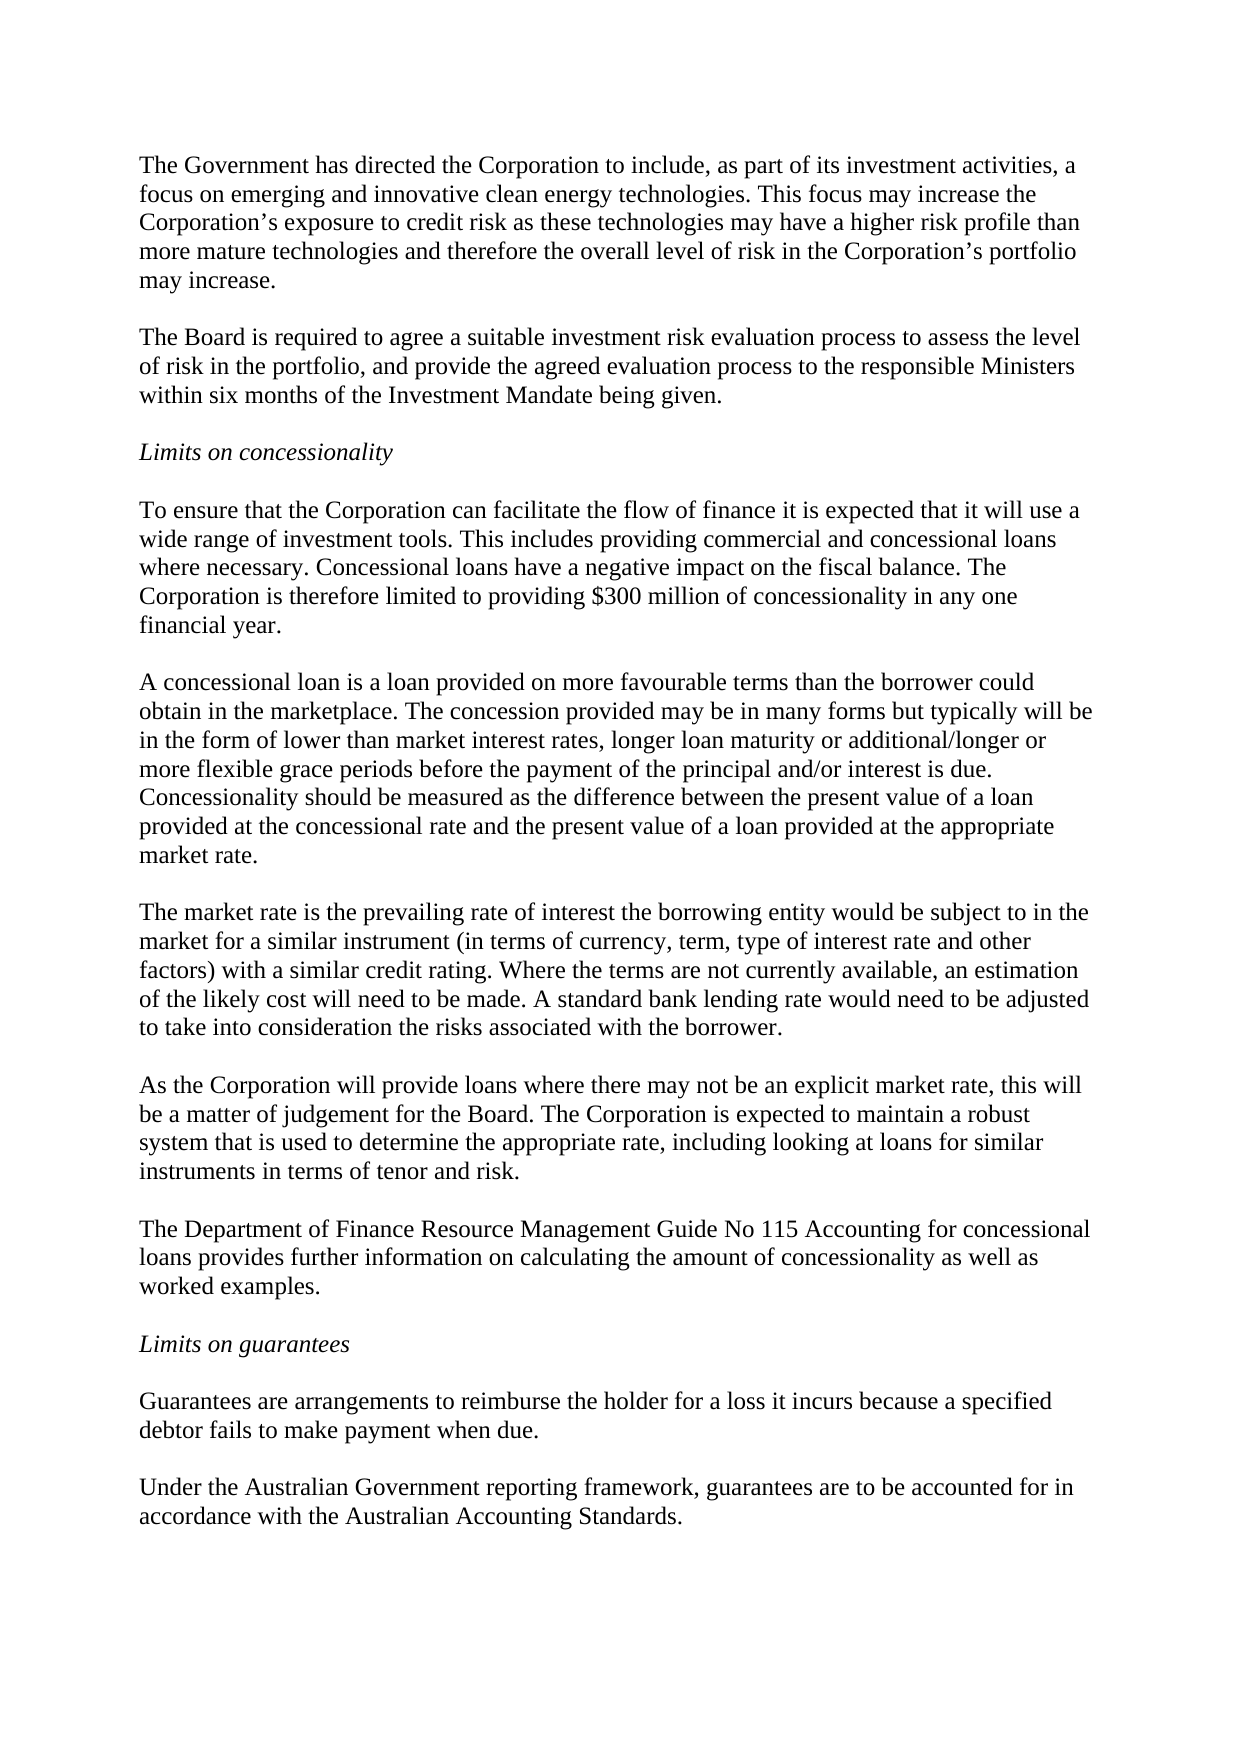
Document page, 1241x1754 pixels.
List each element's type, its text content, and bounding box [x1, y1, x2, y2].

text Limits on concessionality [139, 437, 1101, 466]
text The market rate is the prevailing rate of interest the borrowing entity would be subject to in the market for a similar instrument (in terms of currency, term, type of interest rate and other factors) with a similar credit rating. Where the terms are not currently available, an estimation of the likely cost will need to be made. A standard bank lending rate would need to be adjusted to take into consideration the risks associated with the borrower. [139, 897, 1101, 1041]
text Limits on guarantees [139, 1329, 1101, 1357]
text Guarantees are arrangements to reimburse the holder for a loss it incurs because a specified debtor fails to make payment when due. [139, 1386, 1101, 1444]
text To ensure that the Corporation can facilitate the flow of finance it is expected that it will use a wide range of investment tools. This includes providing commercial and concessional loans where necessary. Concessional loans have a negative impact on the fiscal balance. The Corporation is therefore limited to providing $300 million of concessionality in any one financial year. [139, 495, 1101, 639]
text Under the Australian Government reporting framework, guarantees are to be accounted for in accordance with the Australian Accounting Standards. [139, 1472, 1101, 1530]
text A concessional loan is a loan provided on more favourable terms than the borrower could obtain in the marketplace. The concession provided may be in many forms but typically will be in the form of lower than market interest rates, longer loan maturity or additional/longer or more flexible grace periods before the payment of the principal and/or interest is due. Concessionality should be measured as the difference between the present value of a loan provided at the concessional rate and the present value of a loan provided at the appropriate market rate. [139, 667, 1101, 869]
text The Government has directed the Corporation to include, as part of its investment activities, a focus on emerging and innovative clean energy technologies. This focus may increase the Corporation’s exposure to credit risk as these technologies may have a higher risk profile than more mature technologies and therefore the overall level of risk in the Corporation’s portfolio may increase. [139, 150, 1101, 294]
text The Board is required to agree a suitable investment risk evaluation process to assess the level of risk in the portfolio, and provide the agreed evaluation process to the responsible Ministers within six months of the Investment Mandate being given. [139, 322, 1101, 409]
text As the Corporation will provide loans where there may not be an explicit market rate, this will be a matter of judgement for the Board. The Corporation is expected to maintain a robust system that is used to determine the appropriate rate, including looking at loans for similar instruments in terms of tenor and risk. [139, 1070, 1101, 1185]
text The Department of Finance Resource Management Guide No 115 Accounting for concessional loans provides further information on calculating the amount of concessionality as well as worked examples. [139, 1214, 1101, 1300]
